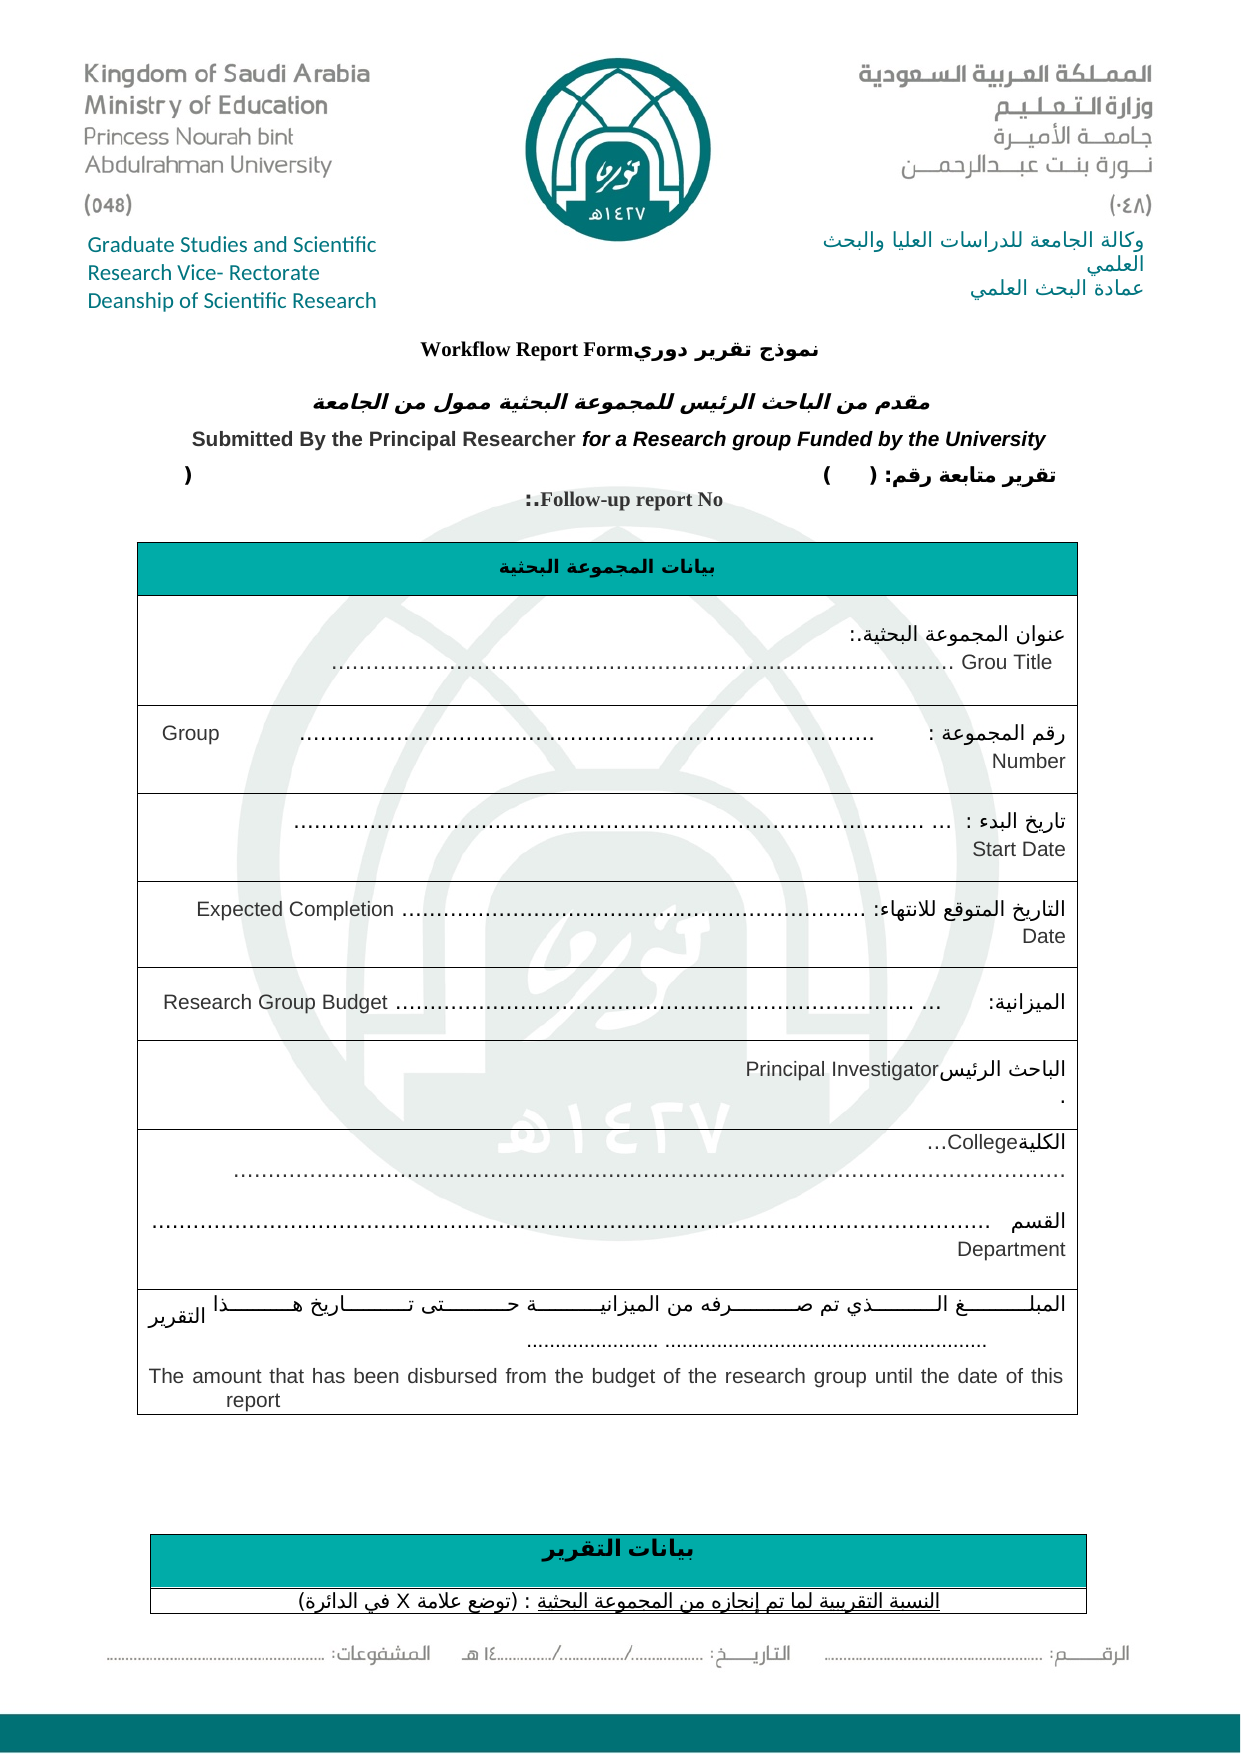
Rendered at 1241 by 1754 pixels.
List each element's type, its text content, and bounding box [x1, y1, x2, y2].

text نموذج تقرير دوريWorkflow Report Form [150, 337, 1090, 361]
table_cell المبلغ الذي تم صرفه من الميزانية حتى تاريخ هذا التقرير ........................................................ ....................... The amount that has been disbursed from the budget of the research group until the date of this report [138, 1290, 1077, 1414]
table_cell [151, 1589, 1086, 1613]
table_cell الباحث الرئيسPrincipal Investigator . [138, 1041, 1077, 1129]
table_cell عنوان المجموعة البحثية.: Grou Title ….………………..………………………………………………………… [138, 596, 1077, 704]
table_cell رقم المجموعة : .………………………………………………………………………. Group Number [138, 706, 1077, 793]
table_cell الميزانية: … ...……………………………………………………………… Research Group Budget [138, 968, 1077, 1040]
table_cell تاريخ البدء : … ……….……………………………………………………………………… Start Date [138, 794, 1077, 881]
text مقدم من الباحث الرئيس للمجموعة البحثية ممول من الجامعة [150, 390, 1090, 414]
table_header بيانات التقرير [151, 1535, 1086, 1587]
table_header بيانات المجموعة البحثية [138, 543, 1077, 595]
table_cell الكليةCollege… ………………………………………………………………………………………………………… القسم …………………………………………………………………………………………………………. Department [138, 1130, 1077, 1289]
text Submitted By the Principal Researcher for a Research group Funded by the University [150, 427, 1090, 451]
text تقرير متابعة رقم: ( ) ( Follow-up report No.: [150, 463, 1090, 512]
picture [0, 0, 1241, 1754]
table_cell التاريخ المتوقع للانتهاء: …………………………………………………………. Expected Completion Date [138, 882, 1077, 967]
